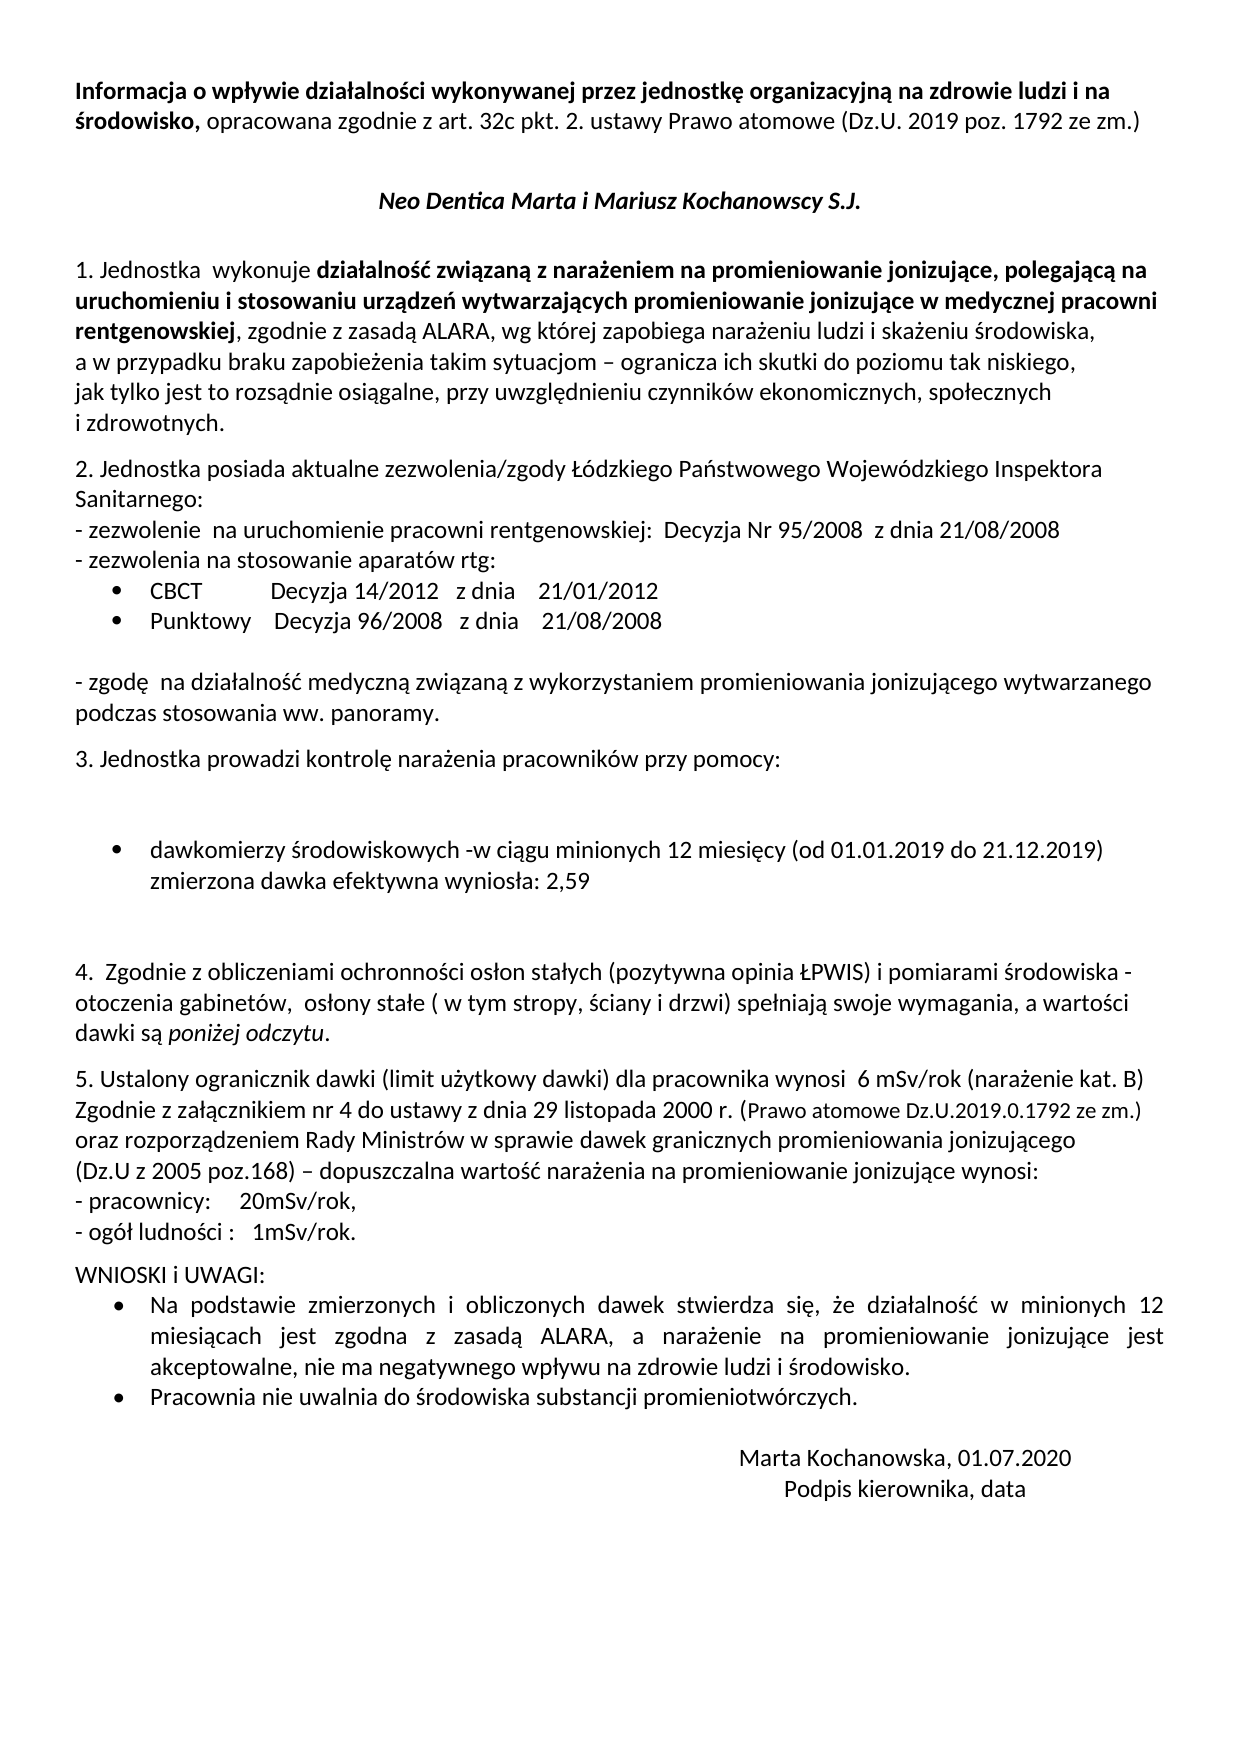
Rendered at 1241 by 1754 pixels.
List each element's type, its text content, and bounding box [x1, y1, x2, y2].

text - zezwolenie na uruchomienie pracowni rentgenowskiej: Decyzja Nr 95/2008 z dnia 21/08/2008 [75, 514, 1165, 544]
text 3. Jednostka prowadzi kontrolę narażenia pracowników przy pomocy: [75, 743, 1165, 773]
text Marta Kochanowska, 01.07.2020 [665, 1442, 1165, 1473]
text Zgodnie z załącznikiem nr 4 do ustawy z dnia 29 listopada 2000 r. (Prawo atomowe Dz.U.2019.0.1792 ze zm.) oraz rozporządzeniem Rady Ministrów w sprawie dawek granicznych promieniowania jonizującego (Dz.U z 2005 poz.168) – dopuszczalna wartość narażenia na promieniowanie jonizujące wynosi: [75, 1094, 1165, 1185]
text 4. Zgodnie z obliczeniami ochronności osłon stałych (pozytywna opinia ŁPWIS) i pomiarami środowiska - otoczenia gabinetów, osłony stałe ( w tym stropy, ściany i drzwi) spełniają swoje wymagania, a wartości dawki są poniżej odczytu. [75, 956, 1165, 1048]
text 1. Jednostka wykonuje działalność związaną z narażeniem na promieniowanie jonizujące, polegającą na uruchomieniu i stosowaniu urządzeń wytwarzających promieniowanie jonizujące w medycznej pracowni rentgenowskiej, zgodnie z zasadą ALARA, wg której zapobiega narażeniu ludzi i skażeniu środowiska, a w przypadku braku zapobieżenia takim sytuacjom – ogranicza ich skutki do poziomu tak niskiego, jak tylko jest to rozsądnie osiągalne, przy uwzględnieniu czynników ekonomicznych, społecznych i zdrowotnych. [75, 254, 1165, 437]
list dawkomierzy środowiskowych -w ciągu minionych 12 miesięcy (od 01.01.2019 do 21.12.2019) zmierzona dawka efektywna wyniosła: 2,59 [112, 834, 1165, 895]
list Punktowy Decyzja 96/2008 z dnia 21/08/2008 [112, 605, 1165, 636]
list Pracownia nie uwalnia do środowiska substancji promieniotwórczych. [112, 1381, 1165, 1412]
list CBCT Decyzja 14/2012 z dnia 21/01/2012 [112, 575, 1165, 605]
text 5. Ustalony ogranicznik dawki (limit użytkowy dawki) dla pracownika wynosi 6 mSv/rok (narażenie kat. B) [75, 1063, 1165, 1094]
text Informacja o wpływie działalności wykonywanej przez jednostkę organizacyjną na zdrowie ludzi i na środowisko, opracowana zgodnie z art. 32c pkt. 2. ustawy Prawo atomowe (Dz.U. 2019 poz. 1792 ze zm.) [75, 75, 1165, 136]
text WNIOSKI i UWAGI: [75, 1259, 1165, 1289]
text - zgodę na działalność medyczną związaną z wykorzystaniem promieniowania jonizującego wytwarzanego podczas stosowania ww. panoramy. [75, 666, 1165, 727]
text Podpis kierownika, data [739, 1473, 1165, 1503]
text - pracownicy: 20mSv/rok, [75, 1185, 1165, 1216]
list Na podstawie zmierzonych i obliczonych dawek stwierdza się, że działalność w minionych 12 miesiącach jest zgodna z zasadą ALARA, a narażenie na promieniowanie jonizujące jest akceptowalne, nie ma negatywnego wpływu na zdrowie ludzi i środowisko. [112, 1289, 1165, 1381]
text - ogół ludności : 1mSv/rok. [75, 1216, 1165, 1246]
text Neo Dentica Marta i Mariusz Kochanowscy S.J. [75, 185, 1165, 216]
text - zezwolenia na stosowanie aparatów rtg: [75, 544, 1165, 575]
text 2. Jednostka posiada aktualne zezwolenia/zgody Łódzkiego Państwowego Wojewódzkiego Inspektora Sanitarnego: [75, 453, 1165, 514]
